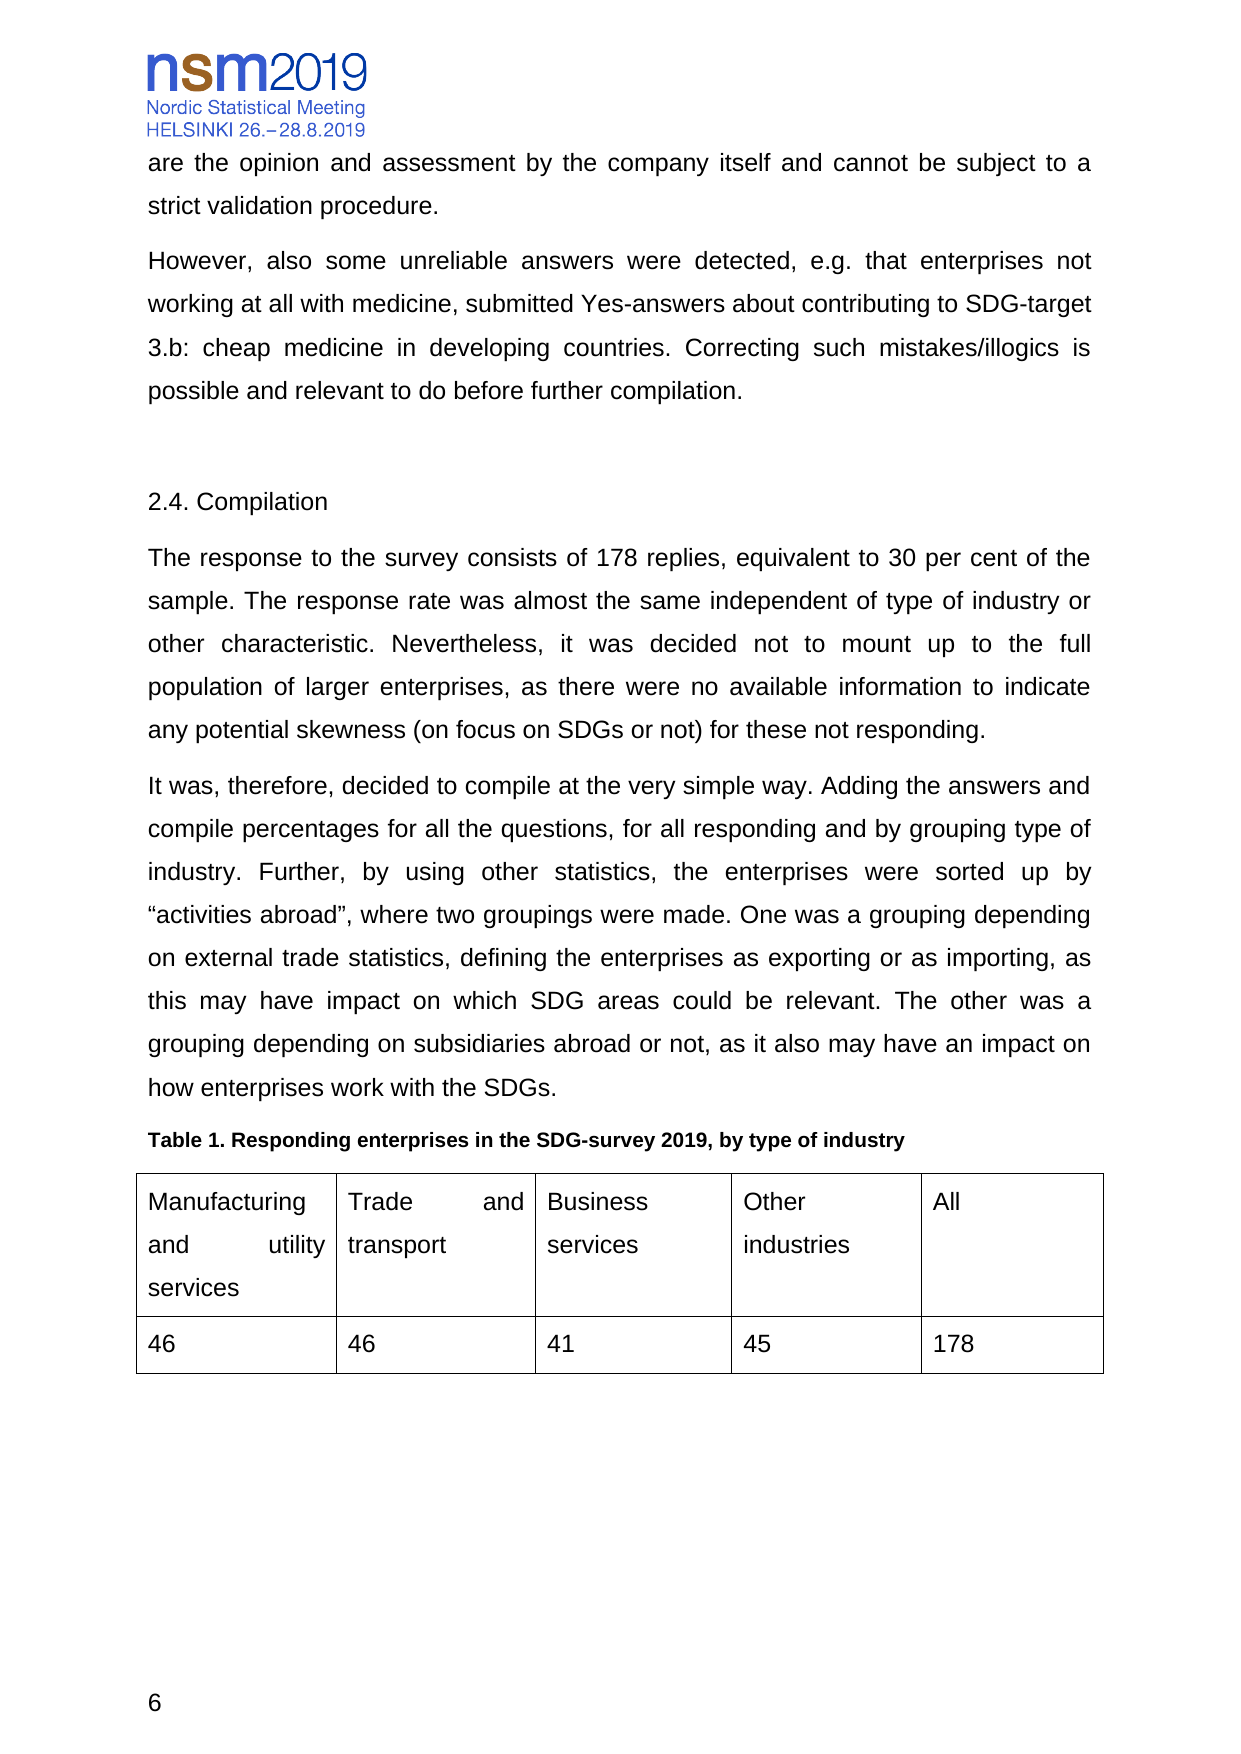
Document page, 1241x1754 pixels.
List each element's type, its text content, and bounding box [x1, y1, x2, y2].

table_header Manufacturing and utility services [137, 1174, 336, 1316]
picture [147, 53, 367, 137]
table_header Trade and transport [337, 1174, 535, 1316]
table_cell 178 [922, 1317, 1103, 1372]
table_cell 45 [732, 1317, 921, 1372]
table_cell 46 [337, 1317, 535, 1372]
text The response to the survey consists of 178 replies, equivalent to 30 per cent of the sample. The response rate was almost the same independent of type of industry or other characteristic. Nevertheless, it was decided not to mount up to the full population of larger enterprises, as there were no available information to indicate any potential skewness (on focus on SDGs or not) for these not responding. [148, 543, 1093, 744]
list Compilation [148, 487, 1093, 516]
table_cell 41 [536, 1317, 731, 1372]
table_header Other industries [732, 1174, 921, 1316]
table_header All [922, 1174, 1103, 1316]
table_cell 46 [137, 1317, 336, 1372]
text It was, therefore, decided to compile at the very simple way. Adding the answers and compile percentages for all the questions, for all responding and by grouping type of industry. Further, by using other statistics, the enterprises were sorted up by “activities abroad”, where two groupings were made. One was a grouping depending on external trade statistics, defining the enterprises as exporting or as importing, as this may have impact on which SDG areas could be relevant. The other was a grouping depending on subsidiaries abroad or not, as it also may have an impact on how enterprises work with the SDGs. [148, 771, 1093, 1101]
text Table 1. Responding enterprises in the SDG-survey 2019, by type of industry [148, 1128, 1093, 1152]
text However, also some unreliable answers were detected, e.g. that enterprises not working at all with medicine, submitted Yes-answers about contributing to SDG-target 3.b: cheap medicine in developing countries. Correcting such mistakes/illogics is possible and relevant to do before further compilation. [148, 246, 1093, 404]
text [148, 148, 1093, 219]
table_header Business services [536, 1174, 731, 1316]
